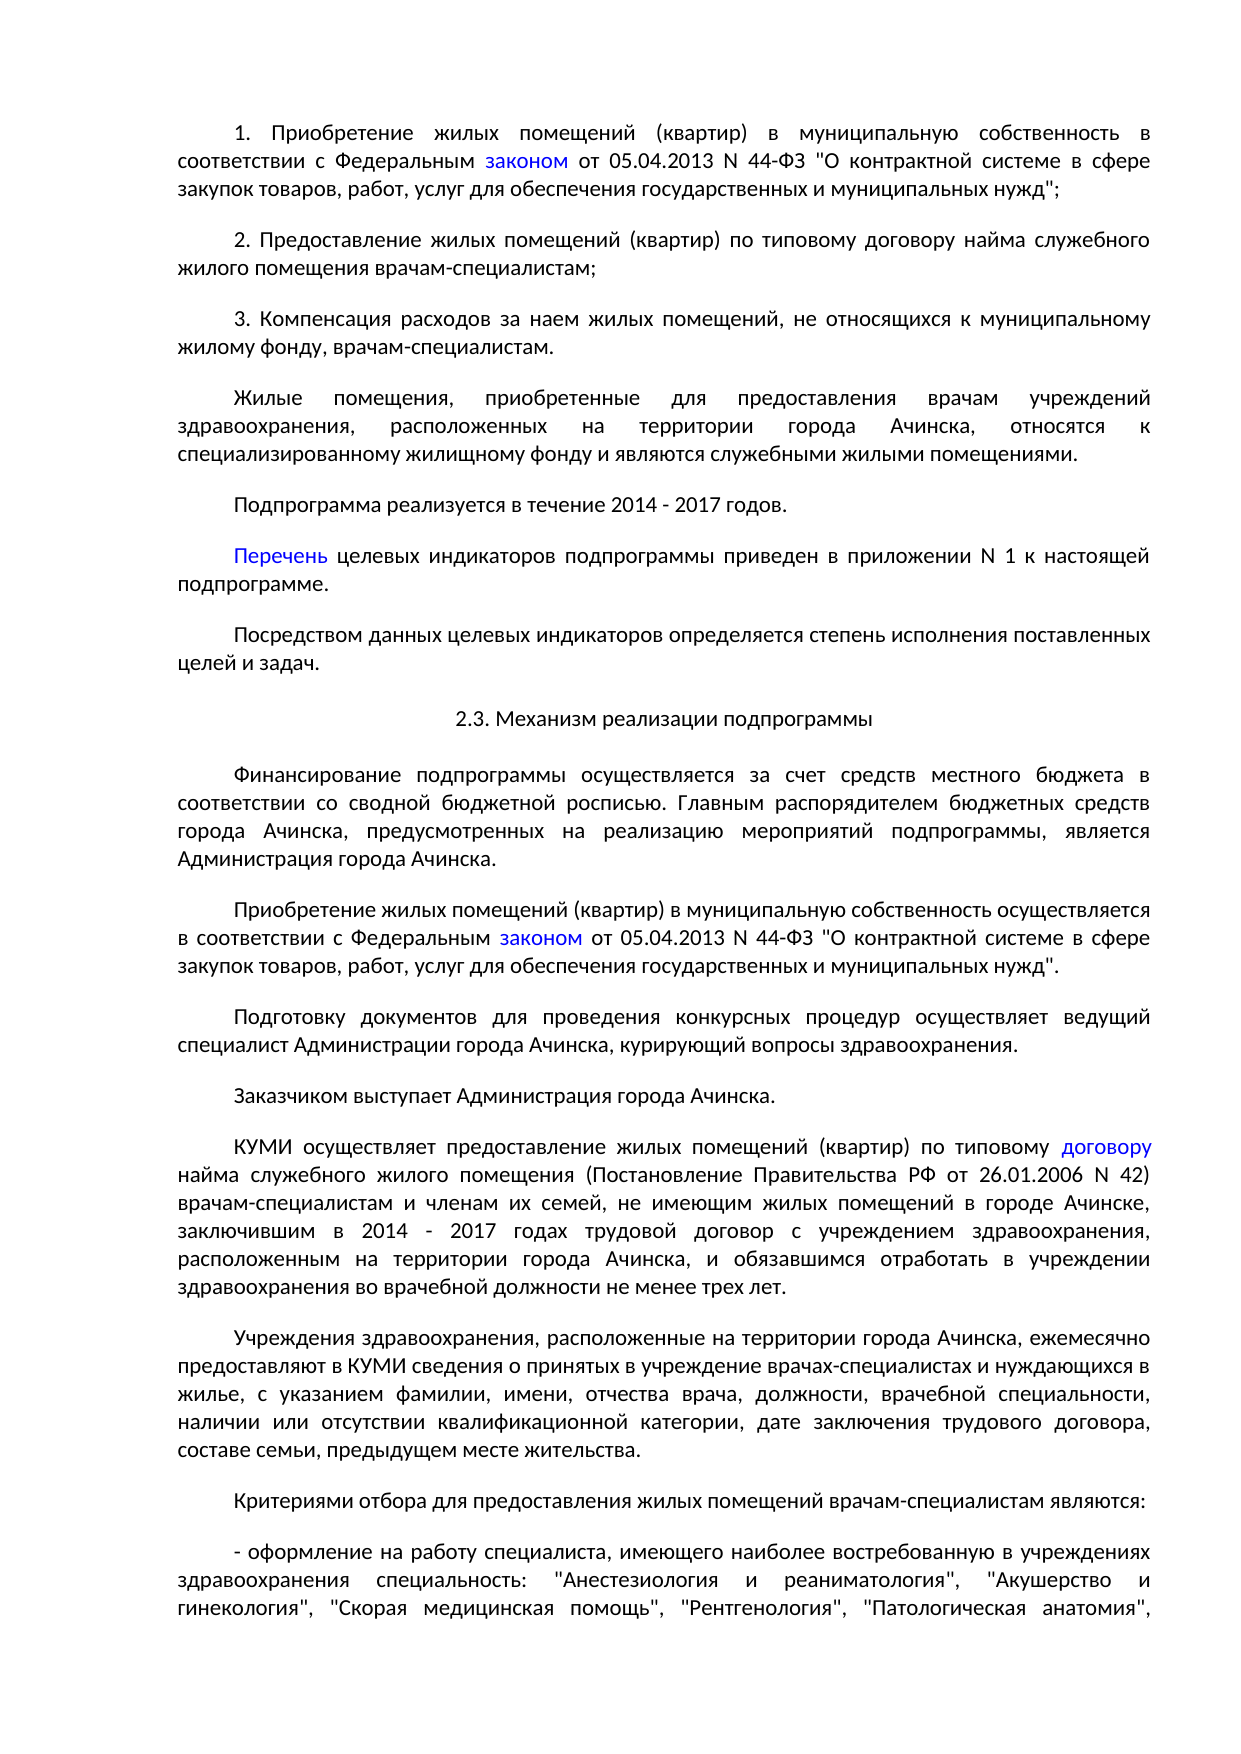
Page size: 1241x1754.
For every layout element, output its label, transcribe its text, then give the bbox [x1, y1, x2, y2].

text 2. Предоставление жилых помещений (квартир) по типовому договору найма служебного жилого помещения врачам-специалистам; [177, 225, 1152, 281]
text Заказчиком выступает Администрация города Ачинска. [177, 1081, 1152, 1109]
text Перечень целевых индикаторов подпрограммы приведен в приложении N 1 к настоящей подпрограмме. [177, 541, 1152, 597]
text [177, 1537, 1152, 1621]
text 2.3. Механизм реализации подпрограммы [177, 704, 1152, 732]
text Посредством данных целевых индикаторов определяется степень исполнения поставленных целей и задач. [177, 620, 1152, 676]
text 3. Компенсация расходов за наем жилых помещений, не относящихся к муниципальному жилому фонду, врачам-специалистам. [177, 304, 1152, 360]
text Критериями отбора для предоставления жилых помещений врачам-специалистам являются: [177, 1486, 1152, 1514]
text Жилые помещения, приобретенные для предоставления врачам учреждений здравоохранения, расположенных на территории города Ачинска, относятся к специализированному жилищному фонду и являются служебными жилыми помещениями. [177, 383, 1152, 467]
text Подготовку документов для проведения конкурсных процедур осуществляет ведущий специалист Администрации города Ачинска, курирующий вопросы здравоохранения. [177, 1002, 1152, 1058]
text Учреждения здравоохранения, расположенные на территории города Ачинска, ежемесячно предоставляют в КУМИ сведения о принятых в учреждение врачах-специалистах и нуждающихся в жилье, с указанием фамилии, имени, отчества врача, должности, врачебной специальности, наличии или отсутствии квалификационной категории, дате заключения трудового договора, составе семьи, предыдущем месте жительства. [177, 1323, 1152, 1463]
text 1. Приобретение жилых помещений (квартир) в муниципальную собственность в соответствии с Федеральным законом от 05.04.2013 N 44-ФЗ "О контрактной системе в сфере закупок товаров, работ, услуг для обеспечения государственных и муниципальных нужд"; [177, 118, 1152, 202]
text Финансирование подпрограммы осуществляется за счет средств местного бюджета в соответствии со сводной бюджетной росписью. Главным распорядителем бюджетных средств города Ачинска, предусмотренных на реализацию мероприятий подпрограммы, является Администрация города Ачинска. [177, 760, 1152, 872]
text Подпрограмма реализуется в течение 2014 - 2017 годов. [177, 490, 1152, 518]
text КУМИ осуществляет предоставление жилых помещений (квартир) по типовому договору найма служебного жилого помещения (Постановление Правительства РФ от 26.01.2006 N 42) врачам-специалистам и членам их семей, не имеющим жилых помещений в городе Ачинске, заключившим в 2014 - 2017 годах трудовой договор с учреждением здравоохранения, расположенным на территории города Ачинска, и обязавшимся отработать в учреждении здравоохранения во врачебной должности не менее трех лет. [177, 1132, 1152, 1300]
text Приобретение жилых помещений (квартир) в муниципальную собственность осуществляется в соответствии с Федеральным законом от 05.04.2013 N 44-ФЗ "О контрактной системе в сфере закупок товаров, работ, услуг для обеспечения государственных и муниципальных нужд". [177, 895, 1152, 979]
